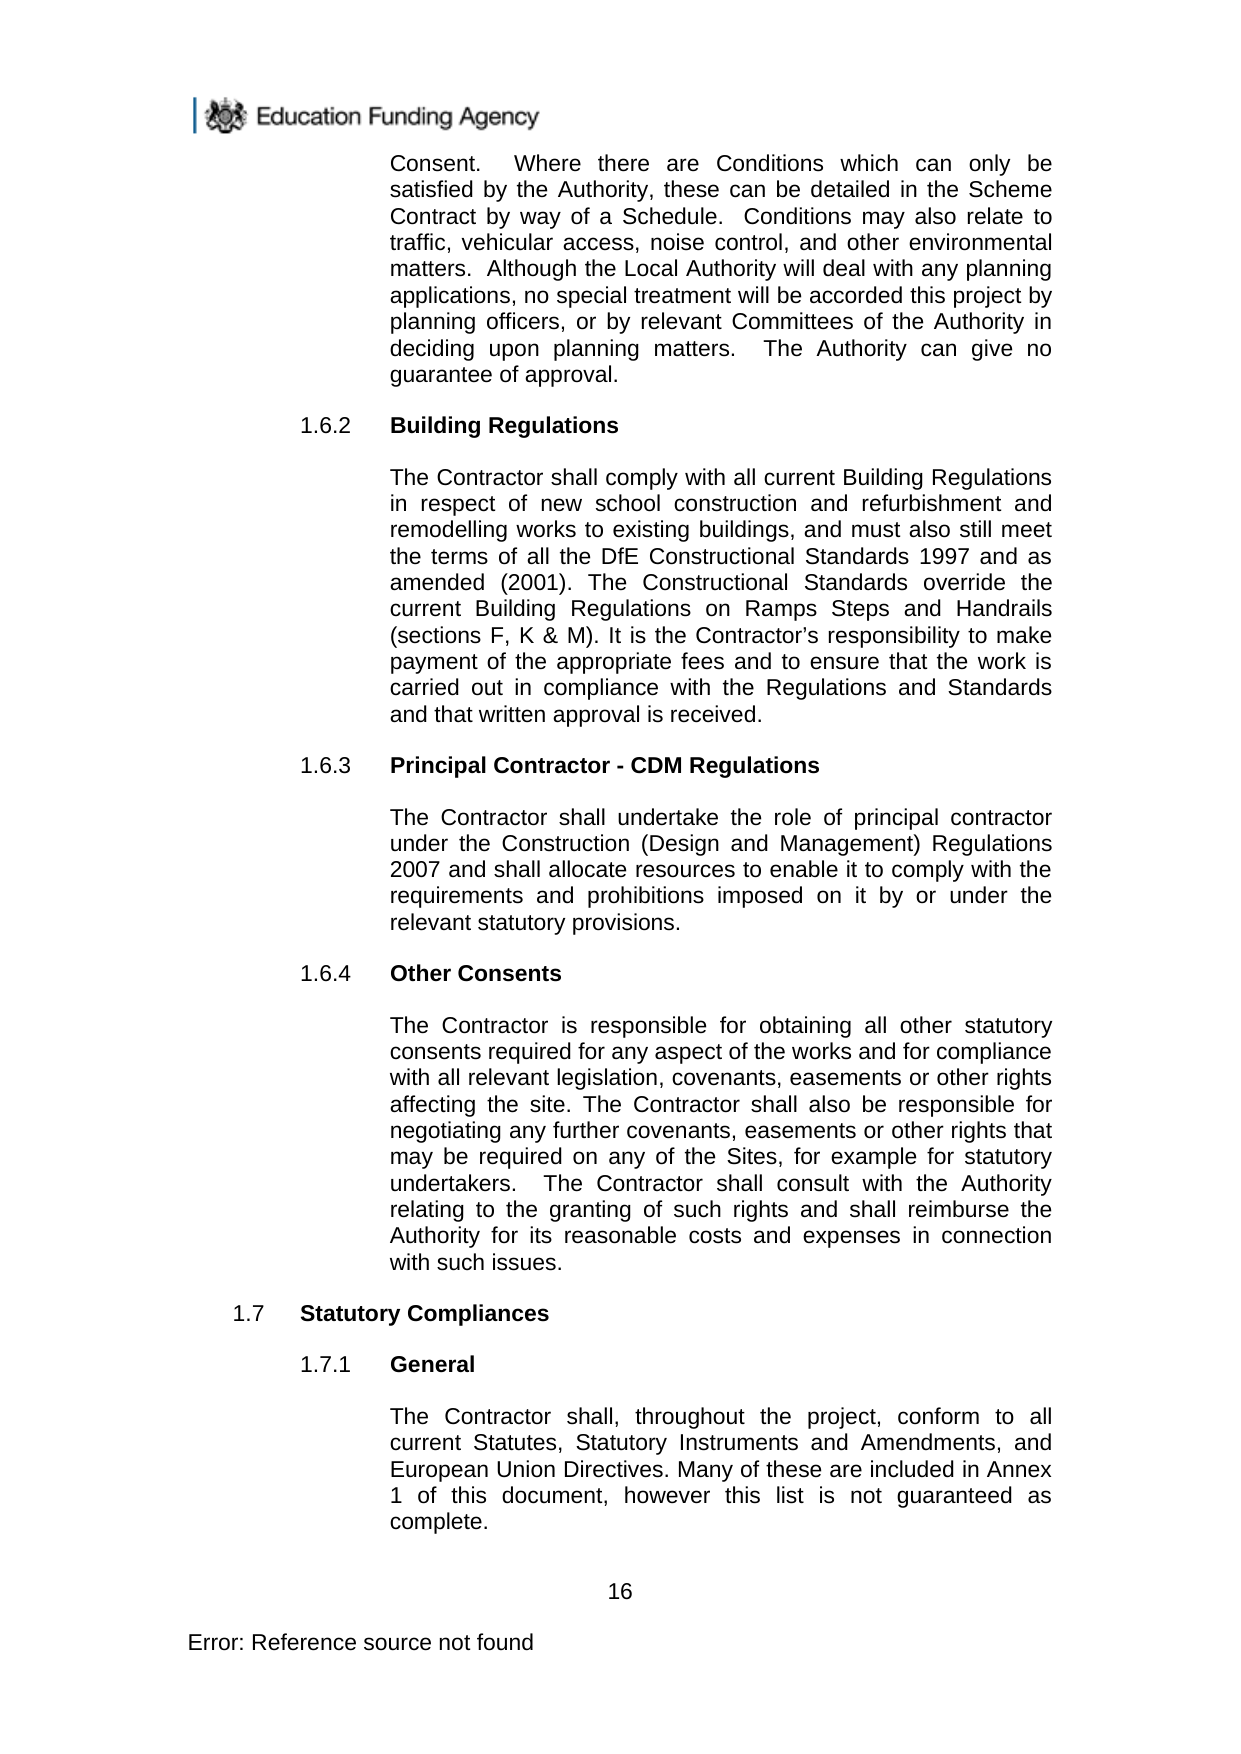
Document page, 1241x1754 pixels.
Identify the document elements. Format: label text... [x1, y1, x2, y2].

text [389, 150, 1053, 387]
subtitle Statutory Compliances [232, 1300, 1053, 1326]
subtitle General [300, 1351, 1053, 1378]
text The Contractor shall, throughout the project, conform to all current Statutes, Statutory Instruments and Amendments, and European Union Directives. Many of these are included in Annex 1 of this document, however this list is not guaranteed as complete. [389, 1403, 1053, 1534]
text The Contractor shall undertake the role of principal contractor under the Construction (Design and Management) Regulations 2007 and shall allocate resources to enable it to comply with the requirements and prohibitions imposed on it by or under the relevant statutory provisions. [389, 803, 1053, 935]
subtitle Principal Contractor - CDM Regulations [300, 752, 1053, 778]
text The Contractor shall comply with all current Building Regulations in respect of new school construction and refurbishment and remodelling works to existing buildings, and must also still meet the terms of all the DfE Constructional Standards 1997 and as amended (2001). The Constructional Standards override the current Building Regulations on Ramps Steps and Handrails (sections F, K & M). It is the Contractor’s responsibility to make payment of the appropriate fees and to ensure that the work is carried out in compliance with the Regulations and Standards and that written approval is received. [389, 463, 1053, 727]
subtitle Building Regulations [300, 412, 1053, 438]
picture [192, 73, 543, 155]
subtitle Other Consents [300, 960, 1053, 987]
text The Contractor is responsible for obtaining all other statutory consents required for any aspect of the works and for compliance with all relevant legislation, covenants, easements or other rights affecting the site. The Contractor shall also be responsible for negotiating any further covenants, easements or other rights that may be required on any of the Sites, for example for statutory undertakers. The Contractor shall consult with the Authority relating to the granting of such rights and shall reimburse the Authority for its reasonable costs and expenses in connection with such issues. [389, 1012, 1053, 1275]
